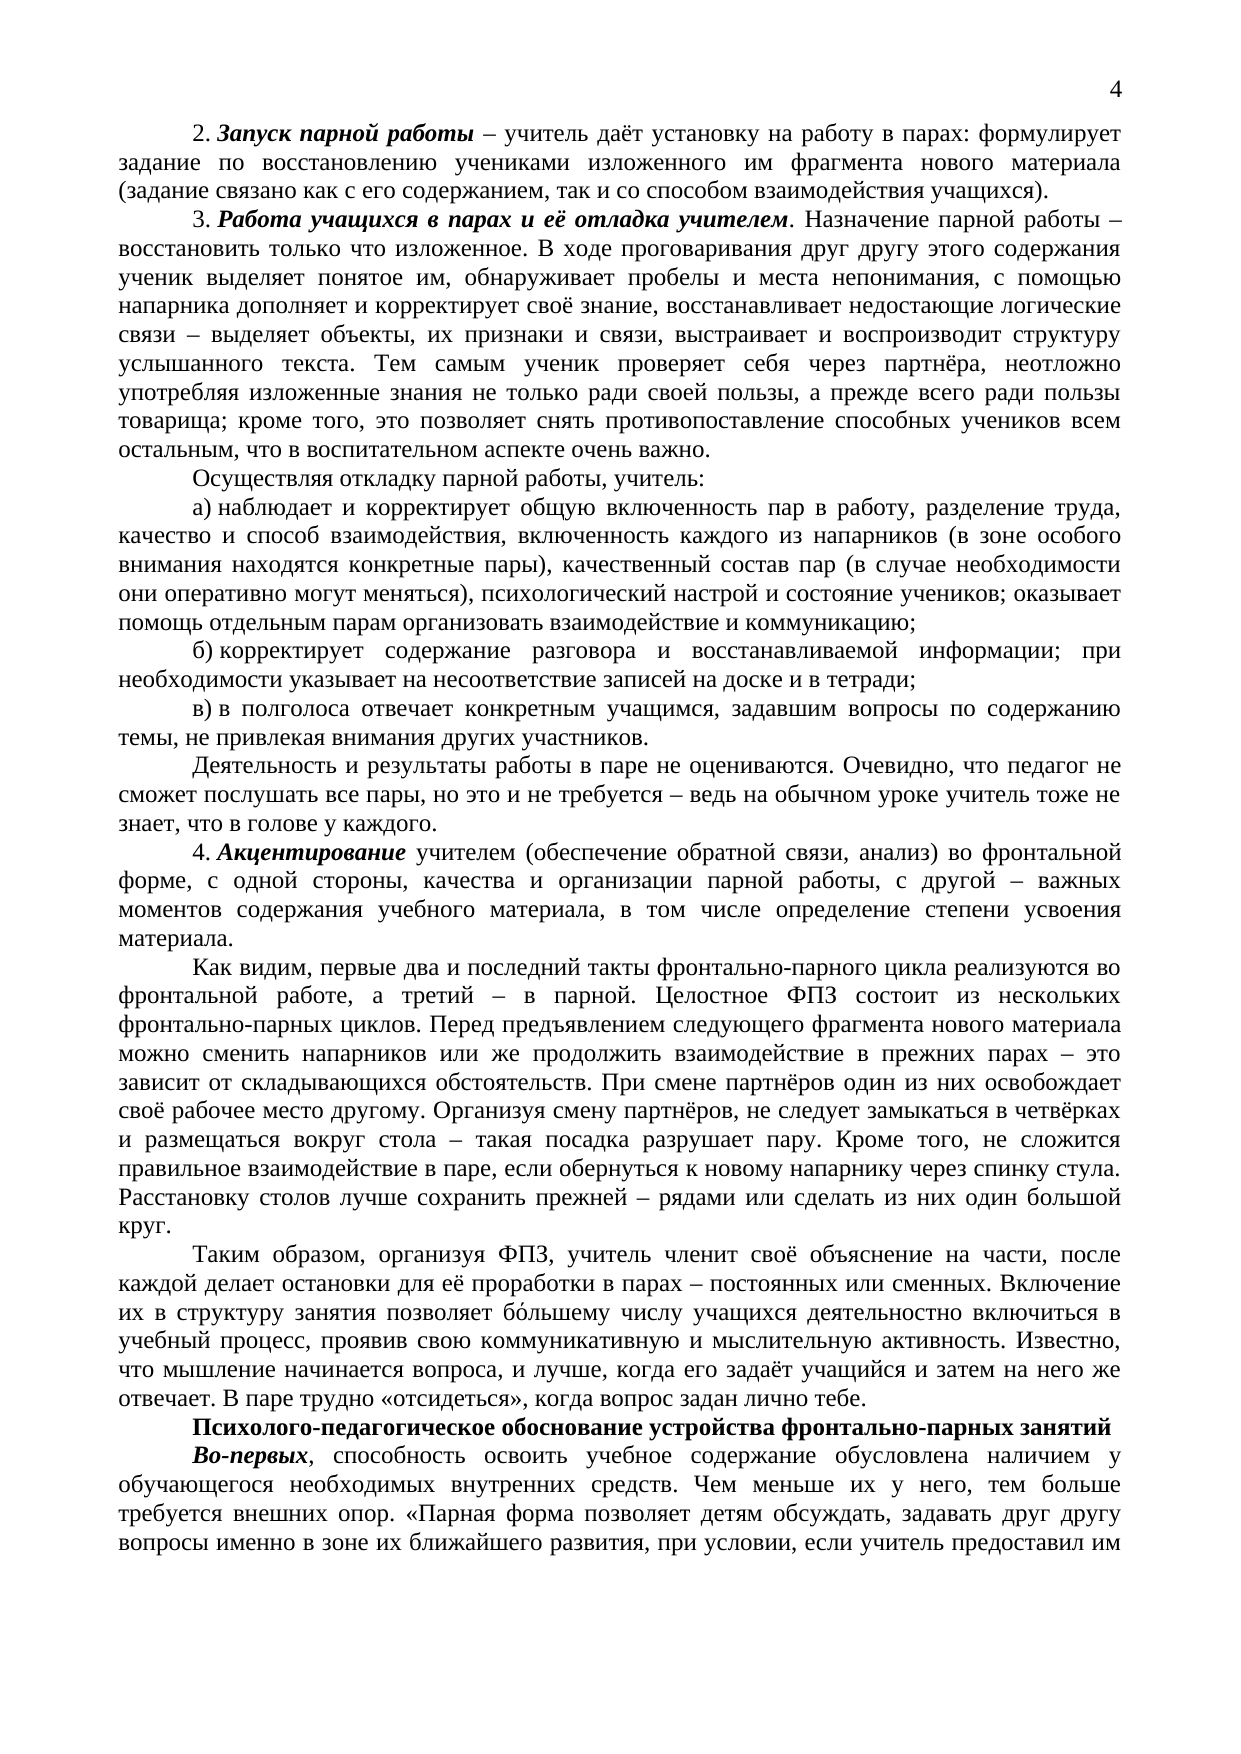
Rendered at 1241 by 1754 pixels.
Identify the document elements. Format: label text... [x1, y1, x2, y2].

text Таким образом, организуя ФПЗ, учитель членит своё объяснение на части, после каждой делает остановки для её проработки в парах – постоянных или сменных. Включение их в структуру занятия позволяет бόльшему числу учащихся деятельностно включиться в учебный процесс, проявив свою коммуникативную и мыслительную активность. Известно, что мышление начинается вопроса, и лучше, когда его задаёт учащийся и затем на него же отвечает. В паре трудно «отсидеться», когда вопрос задан лично тебе. [118, 1239, 1122, 1412]
text Осуществляя откладку парной работы, учитель: [118, 463, 1122, 492]
text Как видим, первые два и последний такты фронтально-парного цикла реализуются во фронтальной работе, а третий – в парной. Целостное ФПЗ состоит из нескольких фронтально-парных циклов. Перед предъявлением следующего фрагмента нового материала можно сменить напарников или же продолжить взаимодействие в прежних парах – это зависит от складывающихся обстоятельств. При смене партнёров один из них освобождает своё рабочее место другому. Организуя смену партнёров, не следует замыкаться в четвёрках и размещаться вокруг стола – такая посадка разрушает пару. Кроме того, не сложится правильное взаимодействие в паре, если обернуться к новому напарнику через спинку стула. Расстановку столов лучше сохранить прежней – рядами или сделать из них один большой круг. [118, 952, 1122, 1239]
text в) в полголоса отвечает конкретным учащимся, задавшим вопросы по содержанию темы, не привлекая внимания других участников. [118, 693, 1122, 751]
text 2. Запуск парной работы – учитель даёт установку на работу в парах: формулирует задание по восстановлению учениками изложенного им фрагмента нового материала (задание связано как с его содержанием, так и со способом взаимодействия учащихся). [118, 118, 1122, 204]
text 3. Работа учащихся в парах и её отладка учителем. Назначение парной работы – восстановить только что изложенное. В ходе проговаривания друг другу этого содержания ученик выделяет понятое им, обнаруживает пробелы и места непонимания, с помощью напарника дополняет и корректирует своё знание, восстанавливает недостающие логические связи – выделяет объекты, их признаки и связи, выстраивает и воспроизводит структуру услышанного текста. Тем самым ученик проверяет себя через партнёра, неотложно употребляя изложенные знания не только ради своей пользы, а прежде всего ради пользы товарища; кроме того, это позволяет снять противопоставление способных учеников всем остальным, что в воспитательном аспекте очень важно. [118, 204, 1122, 463]
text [118, 1441, 1122, 1556]
text а) наблюдает и корректирует общую включенность пар в работу, разделение труда, качество и способ взаимодействия, включенность каждого из напарников (в зоне особого внимания находятся конкретные пары), качественный состав пар (в случае необходимости они оперативно могут меняться), психологический настрой и состояние учеников; оказывает помощь отдельным парам организовать взаимодействие и коммуникацию; [118, 492, 1122, 636]
text Деятельность и результаты работы в паре не оцениваются. Очевидно, что педагог не сможет послушать все пары, но это и не требуется – ведь на обычном уроке учитель тоже не знает, что в голове у каждого. [118, 751, 1122, 837]
text б) корректирует содержание разговора и восстанавливаемой информации; при необходимости указывает на несоответствие записей на доске и в тетради; [118, 636, 1122, 693]
text Психолого-педагогическое обоснование устройства фронтально-парных занятий [118, 1412, 1122, 1441]
text 4. Акцентирование учителем (обеспечение обратной связи, анализ) во фронтальной форме, с одной стороны, качества и организации парной работы, с другой – важных моментов содержания учебного материала, в том числе определение степени усвоения материала. [118, 837, 1122, 952]
